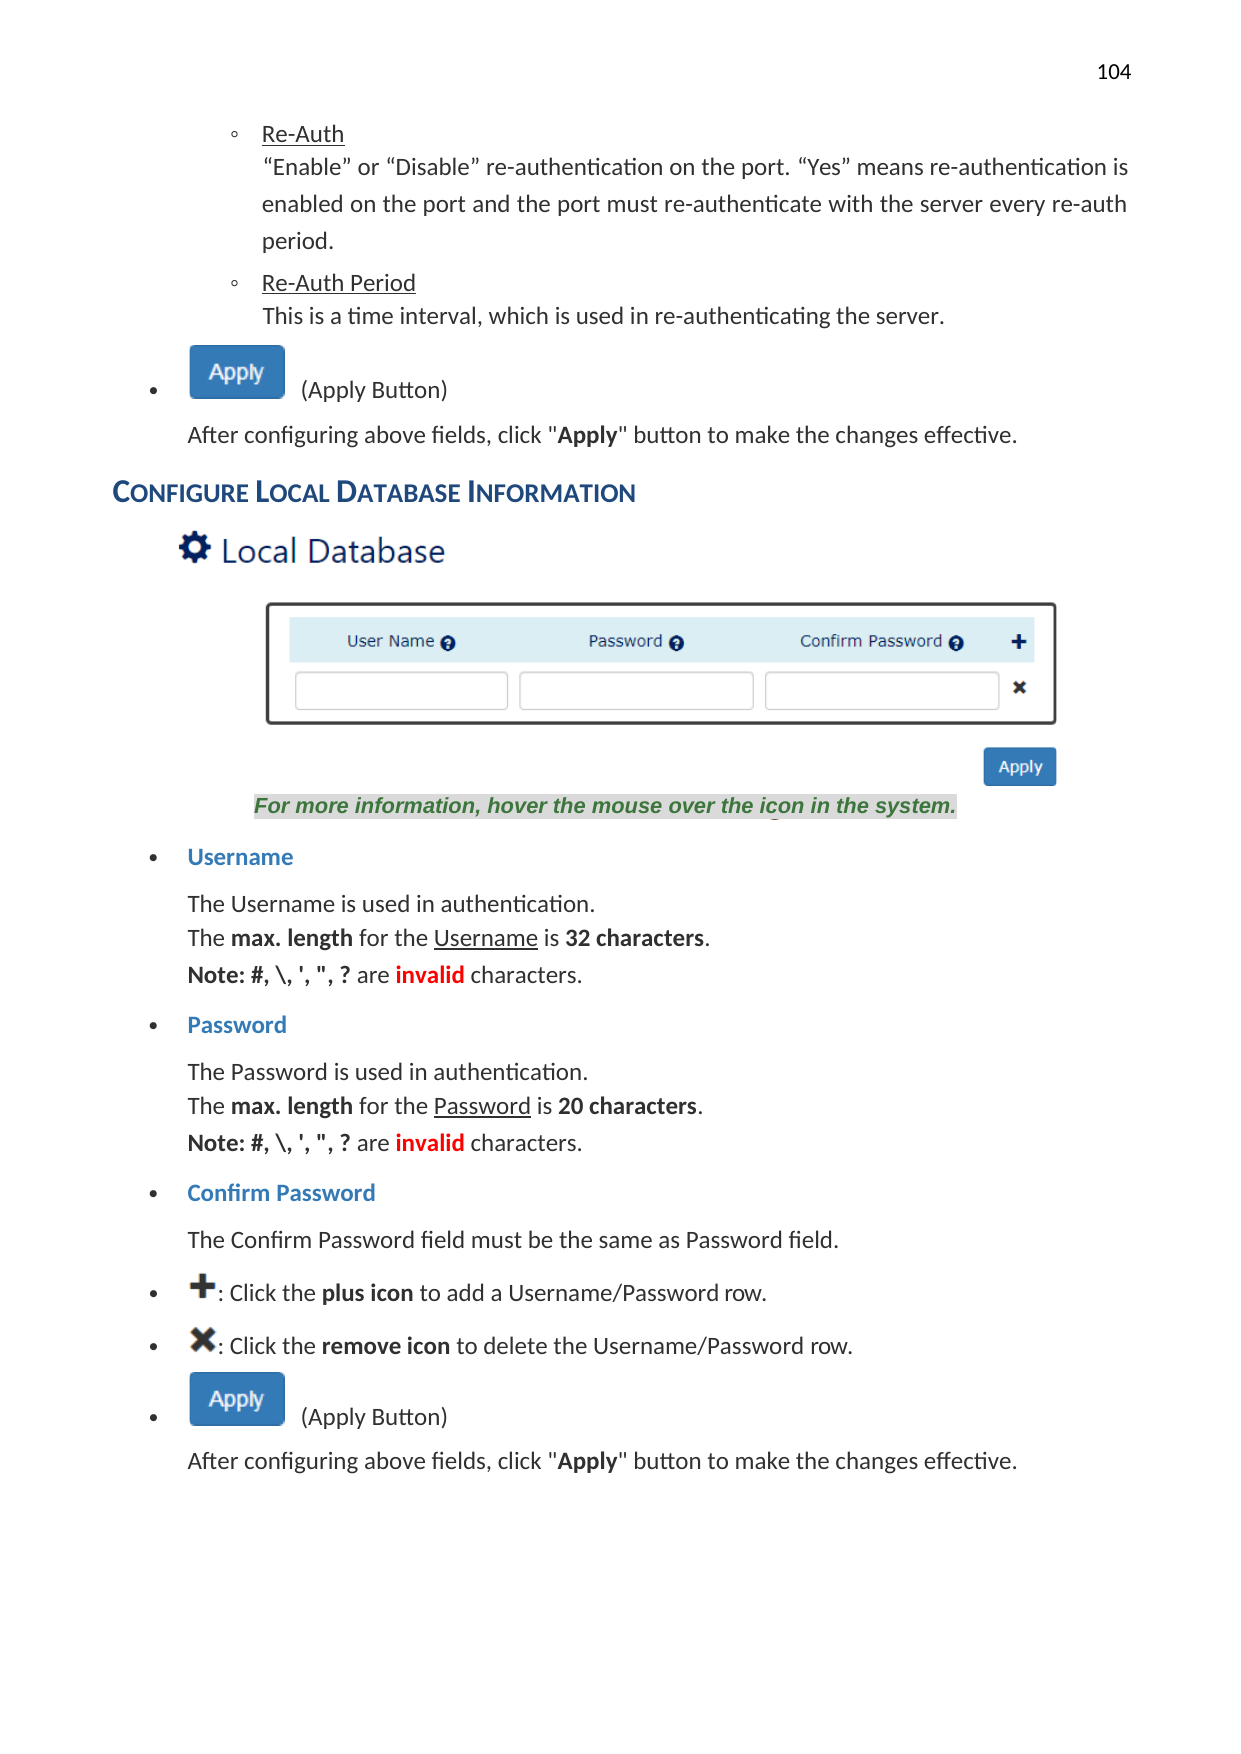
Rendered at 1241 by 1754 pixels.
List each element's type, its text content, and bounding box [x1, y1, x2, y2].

picture [187, 1323, 218, 1355]
text After configuring above fields, click "Apply" button to make the changes effective. [187, 419, 1173, 449]
text The max. length for the Password is 20 characters. Note: #, \, ', ", ? are invalid characters. [187, 1090, 705, 1158]
text The Confirm Password field must be the same as Password field. [187, 1224, 1173, 1255]
text This is a time interval, which is used in re-authenticating the server. [262, 300, 1173, 331]
picture [178, 530, 1057, 786]
text The Password is used in authentication. [187, 1056, 1173, 1087]
text  (Apply Button) [150, 346, 1173, 405]
text  : Click the remove icon to delete the Username/Password row. [150, 1324, 1173, 1360]
picture [189, 345, 285, 399]
subtitle Username [149, 841, 1173, 872]
picture [187, 1270, 218, 1302]
list Re-Auth Period [224, 263, 1173, 298]
text  : Click the plus icon to add a Username/Password row. [150, 1271, 1173, 1308]
text  (Apply Button) [150, 1372, 1173, 1432]
picture [189, 1372, 285, 1426]
subtitle Confirm Password [149, 1177, 1173, 1208]
list Re-Auth [224, 118, 1173, 149]
text CONFIGURE LOCAL DATABASE INFORMATION [112, 470, 1173, 511]
text After configuring above fields, click "Apply" button to make the changes effective. [187, 1445, 1173, 1476]
subtitle Password [149, 1009, 1173, 1040]
text The Username is used in authentication. [187, 888, 1173, 919]
text “Enable” or “Disable” re-authentication on the port. “Yes” means re-authentication is enabled on the port and the port must re-authenticate with the server every re-auth period. [262, 151, 1128, 256]
text The max. length for the Username is 32 characters. Note: #, \, ', ", ? are invalid characters. [187, 922, 721, 990]
